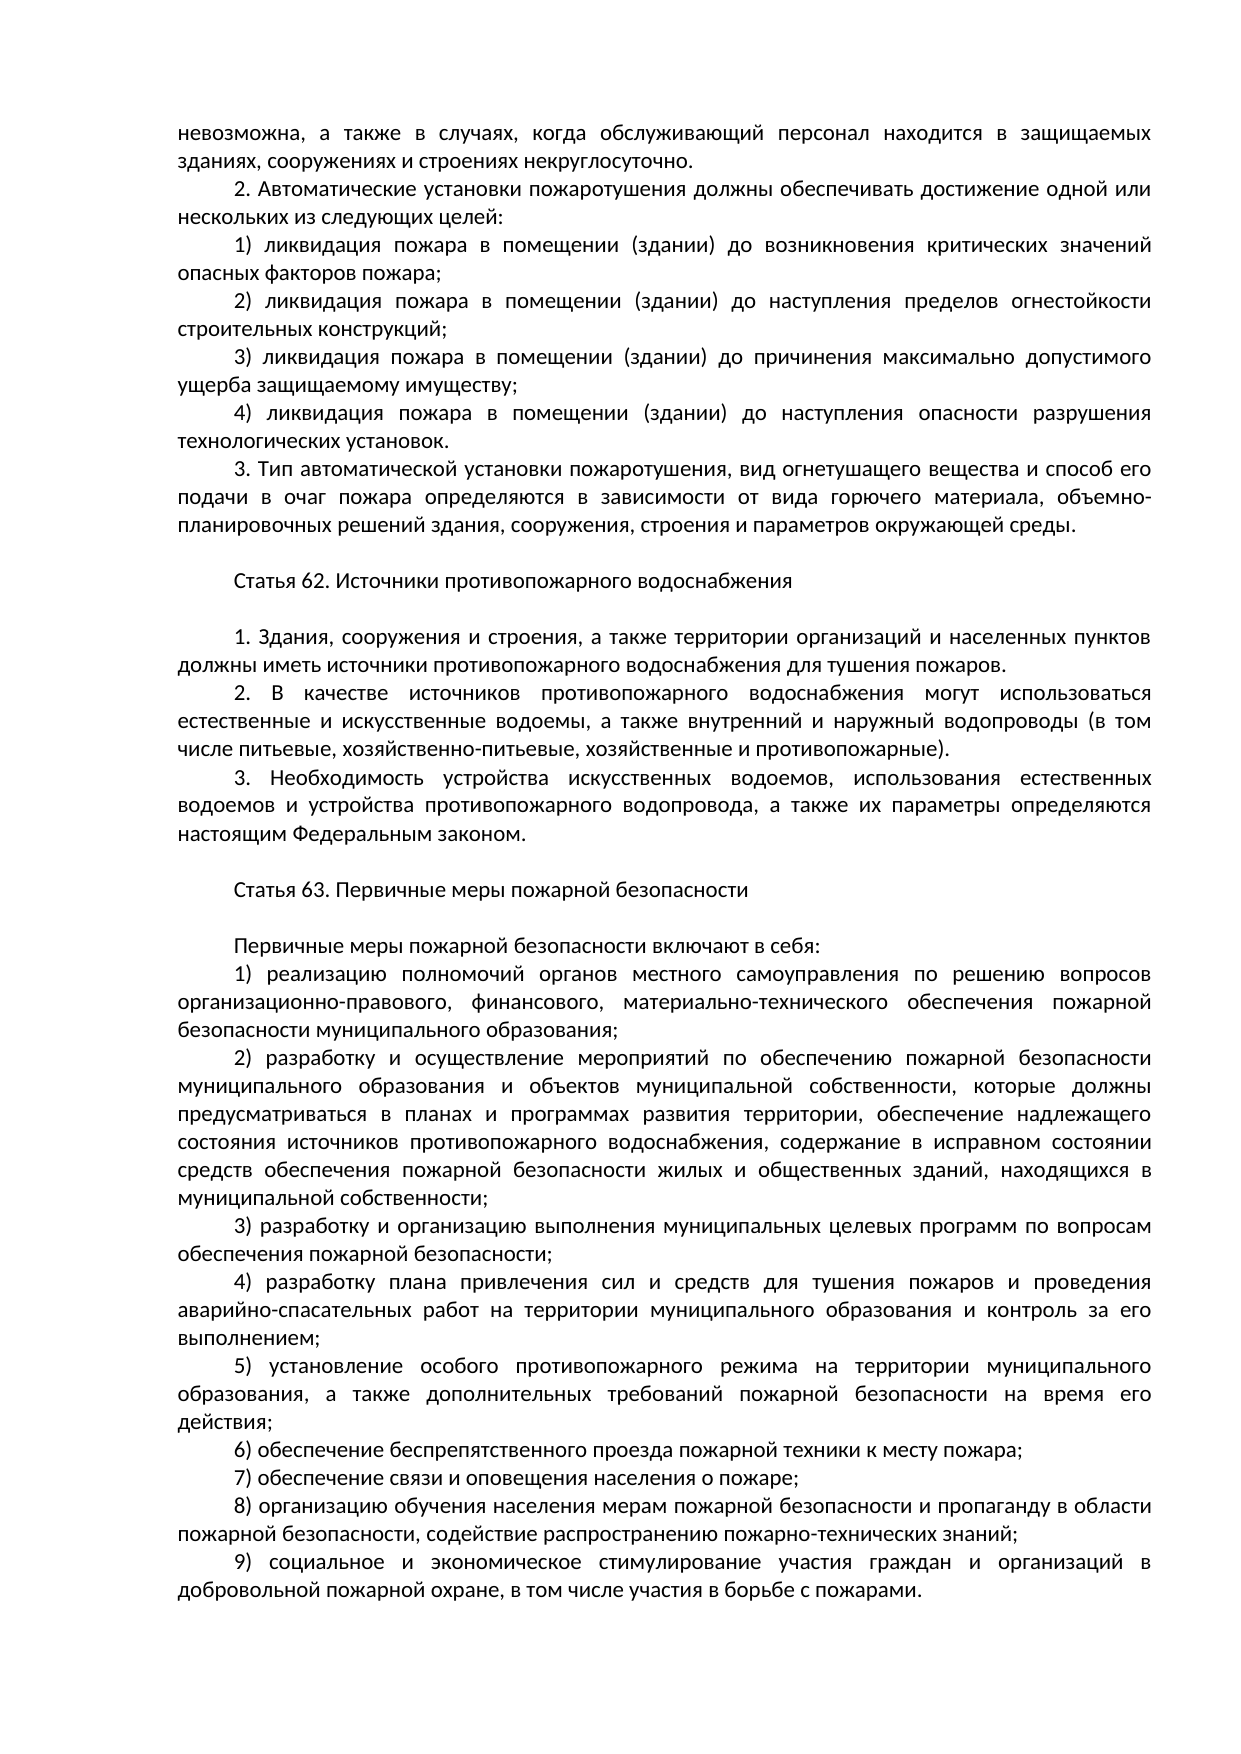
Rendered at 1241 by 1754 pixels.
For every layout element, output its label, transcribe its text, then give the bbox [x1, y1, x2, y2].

text 4) разработку плана привлечения сил и средств для тушения пожаров и проведения аварийно-спасательных работ на территории муниципального образования и контроль за его выполнением; [177, 1267, 1152, 1351]
text Первичные меры пожарной безопасности включают в себя: [177, 931, 1152, 959]
text 3) разработку и организацию выполнения муниципальных целевых программ по вопросам обеспечения пожарной безопасности; [177, 1211, 1152, 1267]
text Статья 63. Первичные меры пожарной безопасности [177, 875, 1152, 903]
text 2) ликвидация пожара в помещении (здании) до наступления пределов огнестойкости строительных конструкций; [177, 286, 1152, 342]
text 4) ликвидация пожара в помещении (здании) до наступления опасности разрушения технологических установок. [177, 398, 1152, 454]
text 7) обеспечение связи и оповещения населения о пожаре; [177, 1463, 1152, 1491]
text 2. Автоматические установки пожаротушения должны обеспечивать достижение одной или нескольких из следующих целей: [177, 174, 1152, 230]
text 9) социальное и экономическое стимулирование участия граждан и организаций в добровольной пожарной охране, в том числе участия в борьбе с пожарами. [177, 1547, 1152, 1603]
text 1. Здания, сооружения и строения, а также территории организаций и населенных пунктов должны иметь источники противопожарного водоснабжения для тушения пожаров. [177, 622, 1152, 678]
text 3. Необходимость устройства искусственных водоемов, использования естественных водоемов и устройства противопожарного водопровода, а также их параметры определяются настоящим Федеральным законом. [177, 763, 1152, 847]
text 2. В качестве источников противопожарного водоснабжения могут использоваться естественные и искусственные водоемы, а также внутренний и наружный водопроводы (в том числе питьевые, хозяйственно-питьевые, хозяйственные и противопожарные). [177, 678, 1152, 763]
text 1) ликвидация пожара в помещении (здании) до возникновения критических значений опасных факторов пожара; [177, 230, 1152, 286]
text 5) установление особого противопожарного режима на территории муниципального образования, а также дополнительных требований пожарной безопасности на время его действия; [177, 1351, 1152, 1435]
text 3. Тип автоматической установки пожаротушения, вид огнетушащего вещества и способ его подачи в очаг пожара определяются в зависимости от вида горючего материала, объемно-планировочных решений здания, сооружения, строения и параметров окружающей среды. [177, 454, 1152, 538]
text Статья 62. Источники противопожарного водоснабжения [177, 566, 1152, 594]
text 3) ликвидация пожара в помещении (здании) до причинения максимально допустимого ущерба защищаемому имуществу; [177, 342, 1152, 398]
text 2) разработку и осуществление мероприятий по обеспечению пожарной безопасности муниципального образования и объектов муниципальной собственности, которые должны предусматриваться в планах и программах развития территории, обеспечение надлежащего состояния источников противопожарного водоснабжения, содержание в исправном состоянии средств обеспечения пожарной безопасности жилых и общественных зданий, находящихся в муниципальной собственности; [177, 1043, 1152, 1211]
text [177, 118, 1152, 174]
text 6) обеспечение беспрепятственного проезда пожарной техники к месту пожара; [177, 1435, 1152, 1463]
text 1) реализацию полномочий органов местного самоуправления по решению вопросов организационно-правового, финансового, материально-технического обеспечения пожарной безопасности муниципального образования; [177, 959, 1152, 1043]
text 8) организацию обучения населения мерам пожарной безопасности и пропаганду в области пожарной безопасности, содействие распространению пожарно-технических знаний; [177, 1491, 1152, 1547]
